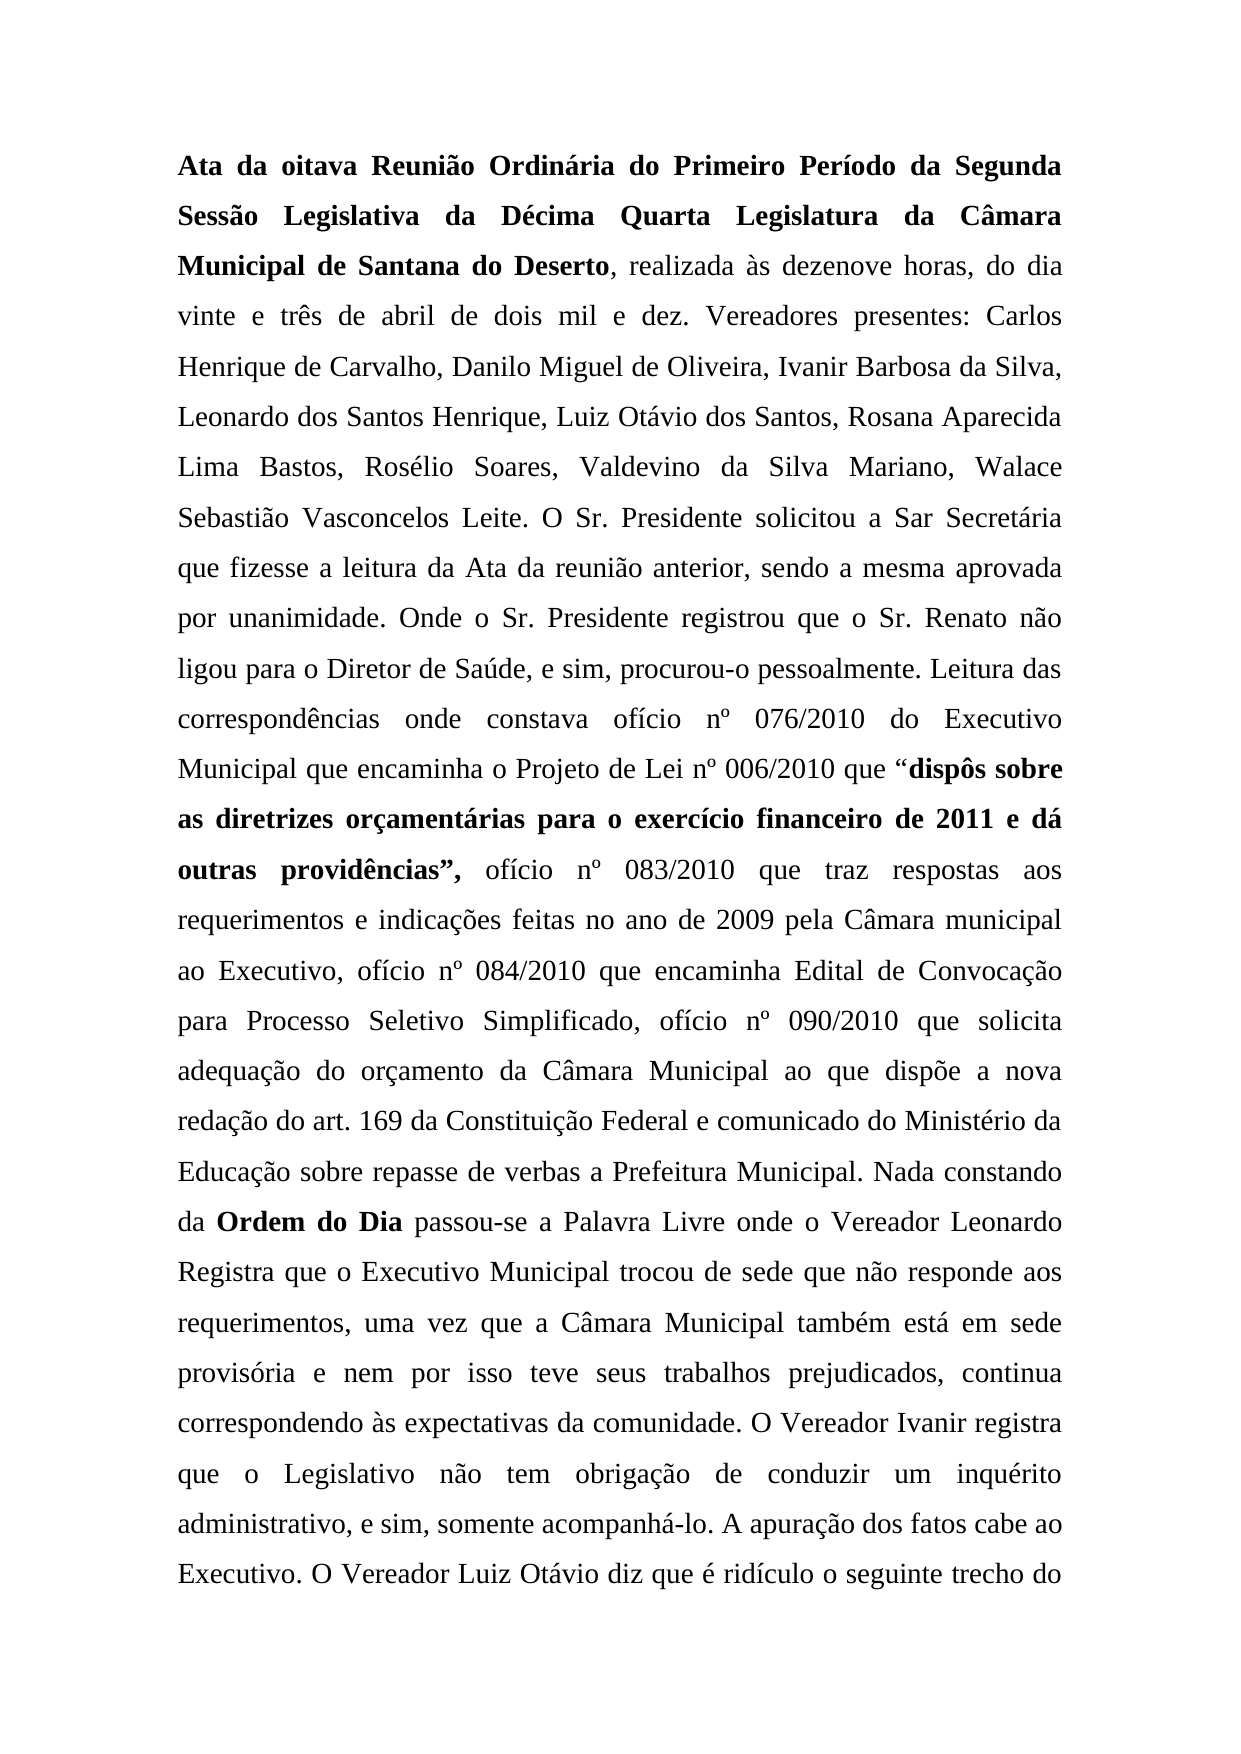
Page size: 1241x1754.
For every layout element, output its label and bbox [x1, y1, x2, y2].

text [177, 148, 1063, 1590]
